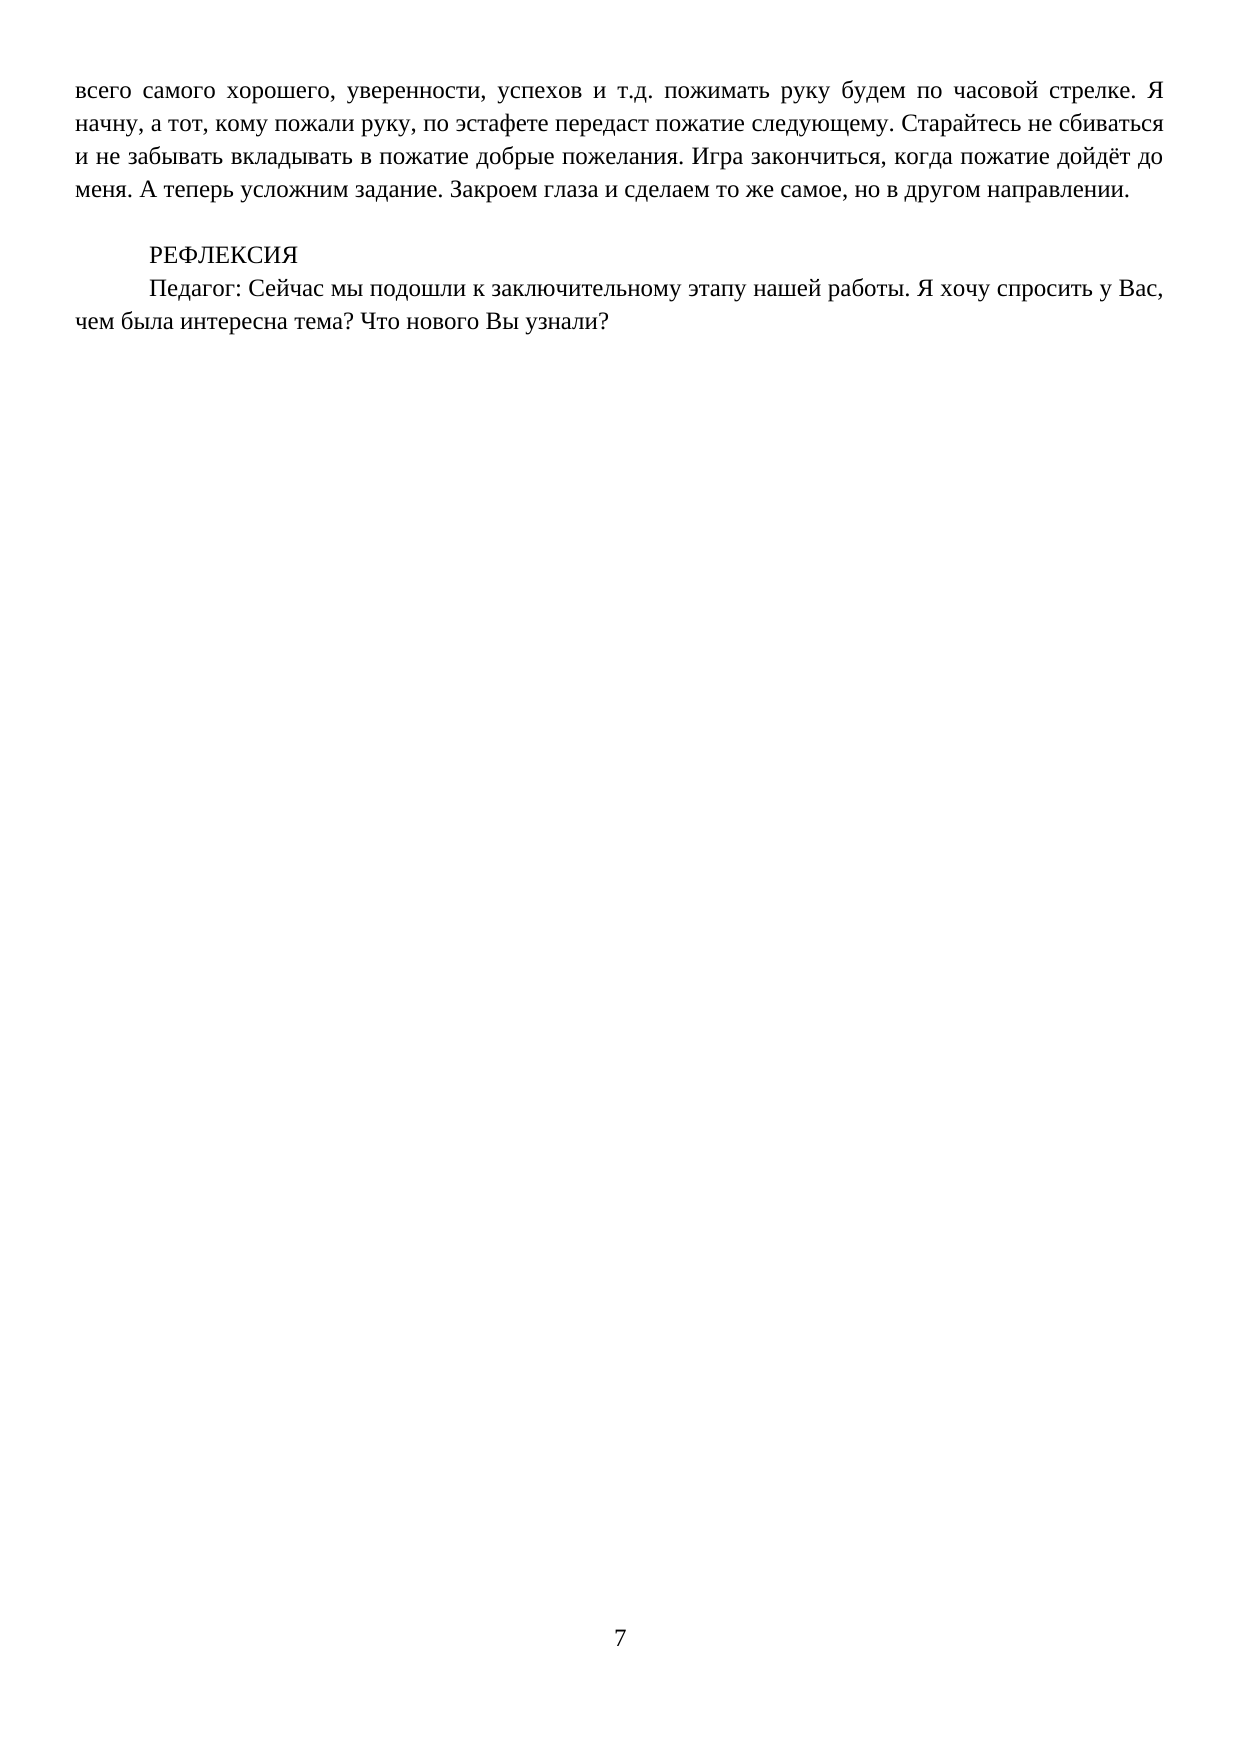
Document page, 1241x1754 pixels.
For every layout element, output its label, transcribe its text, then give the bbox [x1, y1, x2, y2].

text РЕФЛЕКСИЯ [75, 240, 1165, 269]
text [75, 75, 1165, 203]
text Педагог: Сейчас мы подошли к заключительному этапу нашей работы. Я хочу спросить у Вас, чем была интересна тема? Что нового Вы узнали? [75, 273, 1165, 335]
